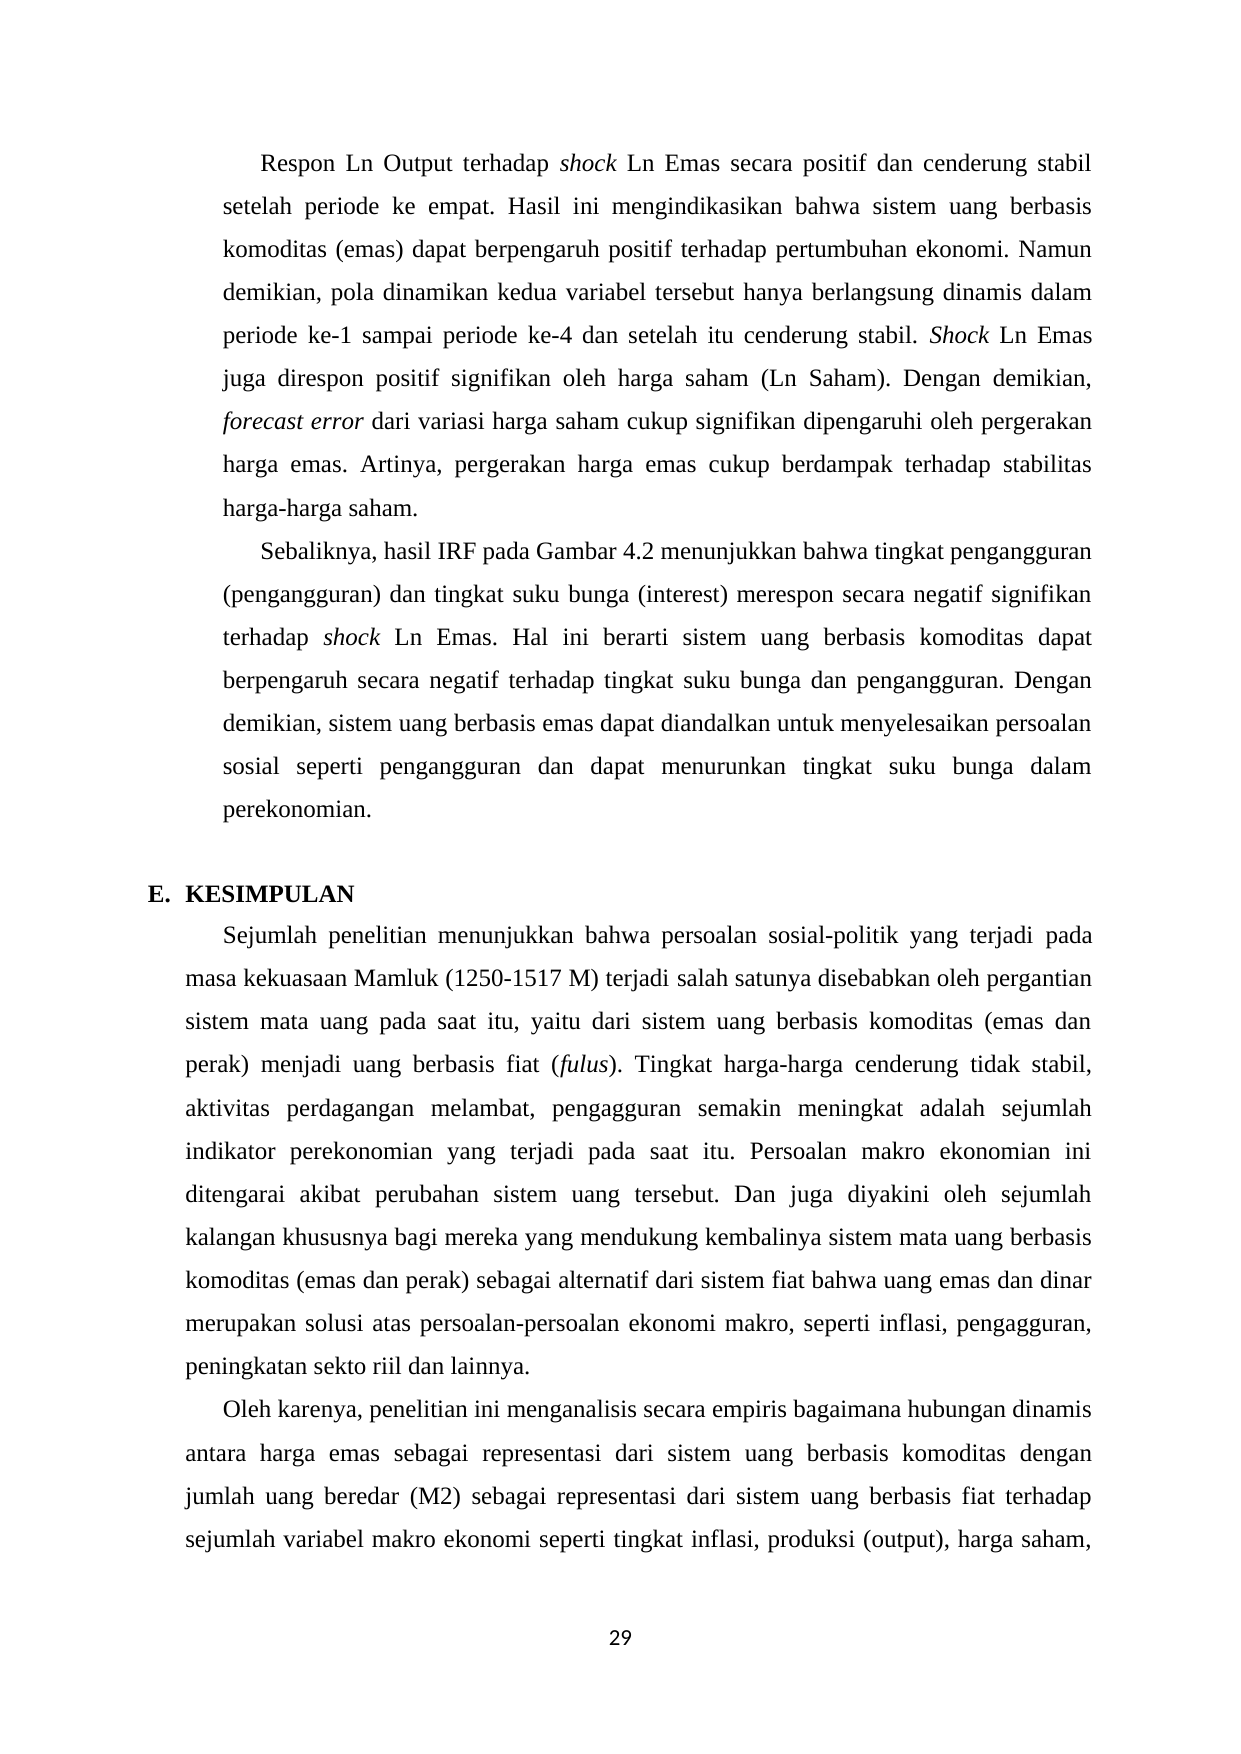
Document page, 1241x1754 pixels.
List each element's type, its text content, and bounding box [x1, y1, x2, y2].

list Sejumlah penelitian menunjukkan bahwa persoalan sosial-politik yang terjadi pada masa kekuasaan Mamluk (1250-1517 M) terjadi salah satunya disebabkan oleh pergantian sistem mata uang pada saat itu, yaitu dari sistem uang berbasis komoditas (emas dan perak) menjadi uang berbasis fiat (fulus). Tingkat harga-harga cenderung tidak stabil, aktivitas perdagangan melambat, pengagguran semakin meningkat adalah sejumlah indikator perekonomian yang terjadi pada saat itu. Persoalan makro ekonomian ini ditengarai akibat perubahan sistem uang tersebut. Dan juga diyakini oleh sejumlah kalangan khususnya bagi mereka yang mendukung kembalinya sistem mata uang berbasis komoditas (emas dan perak) sebagai alternatif dari sistem fiat bahwa uang emas dan dinar merupakan solusi atas persoalan-persoalan ekonomi makro, seperti inflasi, pengagguran, peningkatan sekto riil dan lainnya. [185, 920, 1092, 1380]
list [185, 1394, 1092, 1553]
list KESIMPULAN [148, 879, 1092, 908]
text Respon Ln Output terhadap shock Ln Emas secara positif dan cenderung stabil setelah periode ke empat. Hasil ini mengindikasikan bahwa sistem uang berbasis komoditas (emas) dapat berpengaruh positif terhadap pertumbuhan ekonomi. Namun demikian, pola dinamikan kedua variabel tersebut hanya berlangsung dinamis dalam periode ke-1 sampai periode ke-4 dan setelah itu cenderung stabil. Shock Ln Emas juga direspon positif signifikan oleh harga saham (Ln Saham). Dengan demikian, forecast error dari variasi harga saham cukup signifikan dipengaruhi oleh pergerakan harga emas. Artinya, pergerakan harga emas cukup berdampak terhadap stabilitas harga-harga saham. [223, 148, 1092, 521]
text Sebaliknya, hasil IRF pada Gambar 4.2 menunjukkan bahwa tingkat pengangguran (pengangguran) dan tingkat suku bunga (interest) merespon secara negatif signifikan terhadap shock Ln Emas. Hal ini berarti sistem uang berbasis komoditas dapat berpengaruh secara negatif terhadap tingkat suku bunga dan pengangguran. Dengan demikian, sistem uang berbasis emas dapat diandalkan untuk menyelesaikan persoalan sosial seperti pengangguran dan dapat menurunkan tingkat suku bunga dalam perekonomian. [223, 536, 1092, 823]
